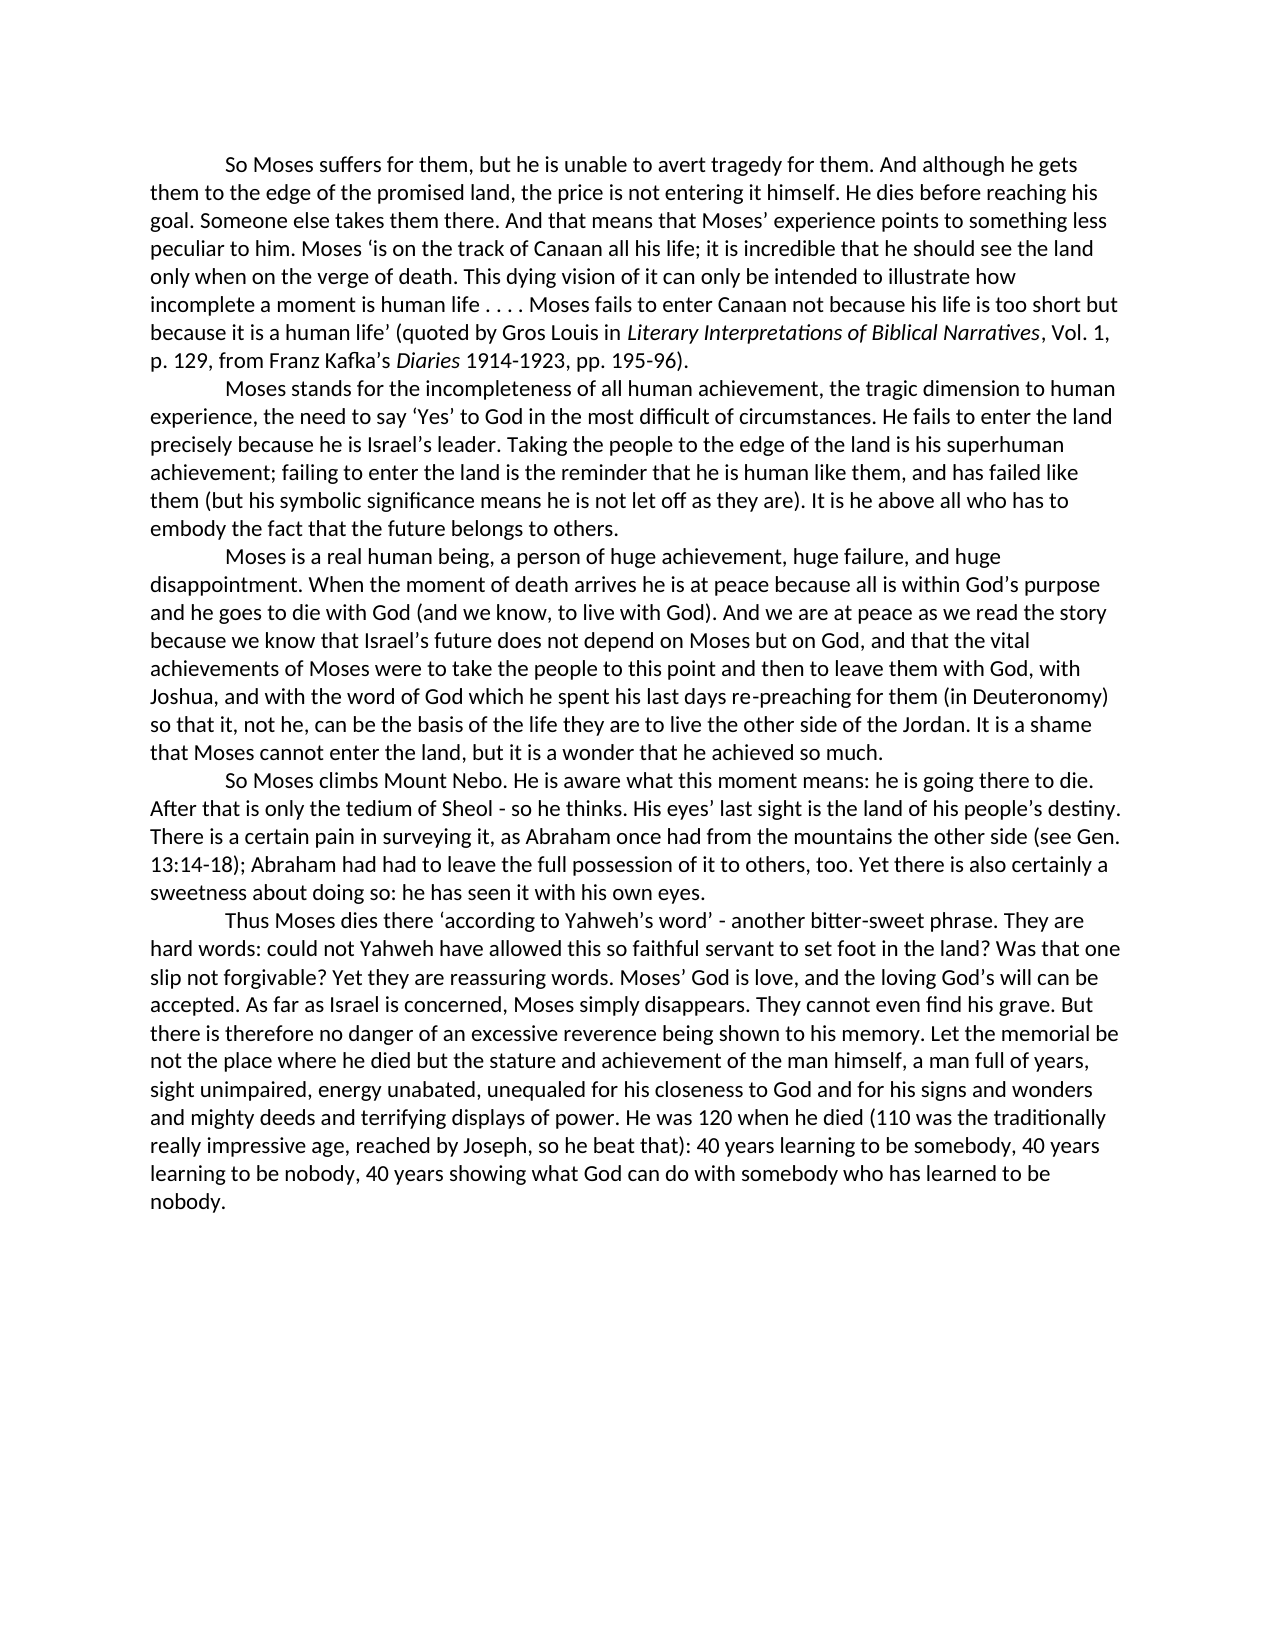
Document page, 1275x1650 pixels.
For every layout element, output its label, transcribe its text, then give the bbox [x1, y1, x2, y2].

text Thus Moses dies there ‘according to Yahweh’s word’ - another bitter-sweet phrase. They are hard words: could not Yahweh have allowed this so faithful servant to set foot in the land? Was that one slip not forgivable? Yet they are reassuring words. Moses’ God is love, and the loving God’s will can be accepted. As far as Israel is concerned, Moses simply disappears. They cannot even find his grave. But there is therefore no danger of an excessive reverence being shown to his memory. Let the memorial be not the place where he died but the stature and achievement of the man himself, a man full of years, sight unimpaired, energy unabated, unequaled for his closeness to God and for his signs and wonders and mighty deeds and terrifying displays of power. He was 120 when he died (110 was the traditionally really impressive age, reached by Joseph, so he beat that): 40 years learning to be somebody, 40 years learning to be nobody, 40 years showing what God can do with somebody who has learned to be nobody. [150, 907, 1125, 1215]
text So Moses climbs Mount Nebo. He is aware what this moment means: he is going there to die. After that is only the tedium of Sheol - so he thinks. His eyes’ last sight is the land of his people’s destiny. There is a certain pain in surveying it, as Abraham once had from the mountains the other side (see Gen. 13:14-18); Abraham had had to leave the full possession of it to others, too. Yet there is also certainly a sweetness about doing so: he has seen it with his own eyes. [150, 766, 1125, 907]
text Moses is a real human being, a person of huge achievement, huge failure, and huge disappointment. When the moment of death arrives he is at peace because all is within God’s purpose and he goes to die with God (and we know, to live with God). And we are at peace as we read the story because we know that Israel’s future does not depend on Moses but on God, and that the vital achievements of Moses were to take the people to this point and then to leave them with God, with Joshua, and with the word of God which he spent his last days re-preaching for them (in Deuteronomy) so that it, not he, can be the basis of the life they are to live the other side of the Jordan. It is a shame that Moses cannot enter the land, but it is a wonder that he achieved so much. [150, 542, 1125, 766]
text So Moses suffers for them, but he is unable to avert tragedy for them. And although he gets them to the edge of the promised land, the price is not entering it himself. He dies before reaching his goal. Someone else takes them there. And that means that Moses’ experience points to something less peculiar to him. Moses ‘is on the track of Canaan all his life; it is incredible that he should see the land only when on the verge of death. This dying vision of it can only be intended to illustrate how incomplete a moment is human life . . . . Moses fails to enter Canaan not because his life is too short but because it is a human life’ (quoted by Gros Louis in Literary Interpretations of Biblical Narratives, Vol. 1, p. 129, from Franz Kafka’s Diaries 1914-1923, pp. 195-96). [150, 150, 1125, 374]
text Moses stands for the incompleteness of all human achievement, the tragic dimension to human experience, the need to say ‘Yes’ to God in the most difficult of circumstances. He fails to enter the land precisely because he is Israel’s leader. Taking the people to the edge of the land is his superhuman achievement; failing to enter the land is the reminder that he is human like them, and has failed like them (but his symbolic significance means he is not let off as they are). It is he above all who has to embody the fact that the future belongs to others. [150, 374, 1125, 542]
